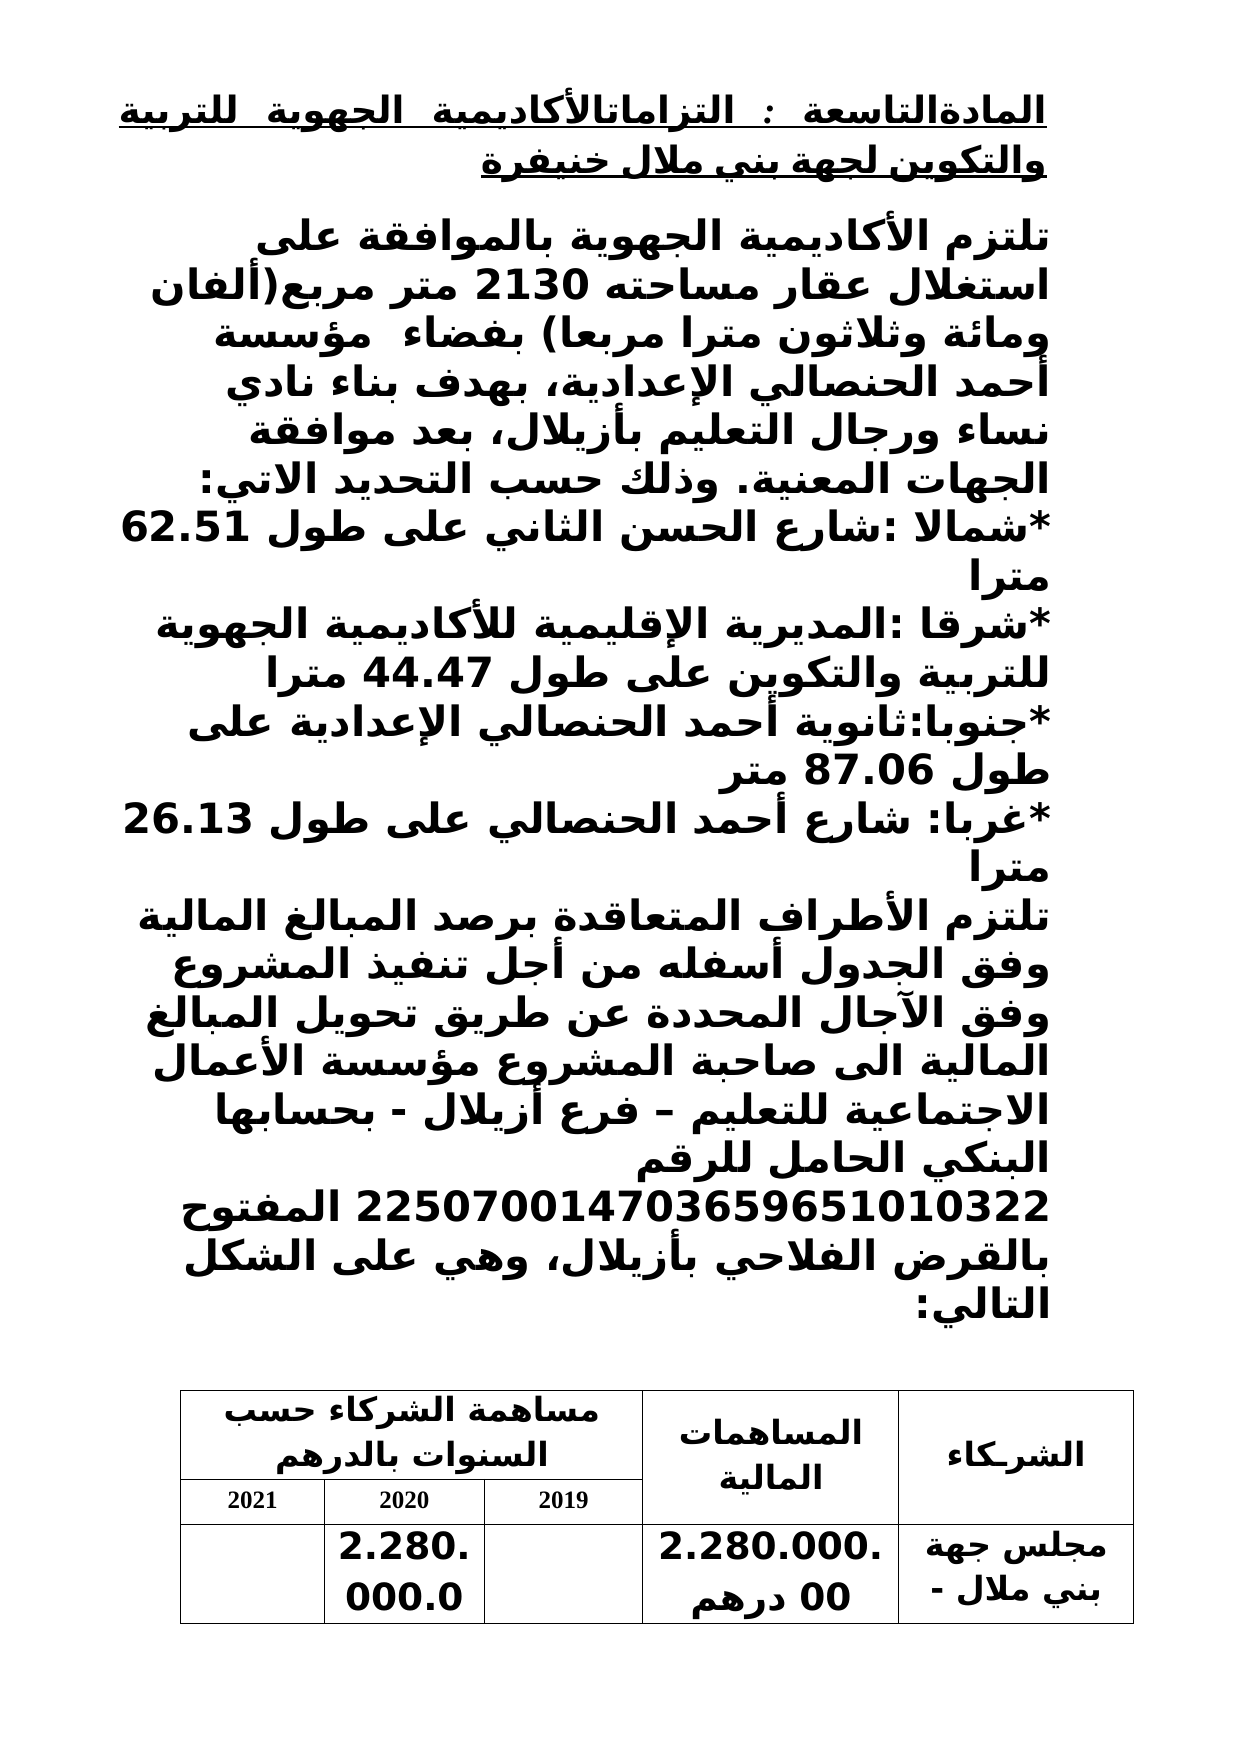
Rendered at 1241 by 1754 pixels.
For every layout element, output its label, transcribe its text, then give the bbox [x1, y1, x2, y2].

table_header المساهمات المالية [643, 1391, 898, 1524]
table_cell 2021 [181, 1480, 324, 1524]
table_cell 2.280.000.00 درهم [643, 1525, 898, 1623]
list المادةالتاسعة : التزاماتالأكاديمية الجهوية للتربية والتكوين لجهة بني ملال خنيفرة [118, 89, 1047, 126]
text *غربا: شارع أحمد الحنصالي على طول 26.13 مترا [118, 794, 1051, 891]
text تلتزم الأكاديمية الجهوية بالموافقة على استغلال عقار مساحته 2130 متر مربع(ألفان ومائة وثلاثون مترا مربعا) بفضاء مؤسسة أحمد الحنصالي الإعدادية، بهدف بناء نادي نساء ورجال التعليم بأزيلال، بعد موافقة الجهات المعنية. وذلك حسب التحديد الاتي: [118, 212, 1051, 503]
table_cell [181, 1525, 324, 1623]
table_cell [899, 1525, 1133, 1623]
table_cell 2.280.000.00 [325, 1525, 484, 1623]
table_cell 2020 [325, 1480, 484, 1524]
table_header الشرـكاء [899, 1391, 1133, 1524]
table_header مساهمة الشركاء حسب السنوات بالدرهم [181, 1391, 642, 1479]
text *شمالا :شارع الحسن الثاني على طول 62.51 مترا [118, 503, 1051, 600]
text *جنوبا:ثانوية أحمد الحنصالي الإعدادية على طول 87.06 متر [118, 697, 1051, 794]
table_cell [485, 1525, 642, 1623]
list المادةالتاسعة : التزاماتالأكاديمية الجهوية للتربية والتكوين لجهة بني ملال خنيفرة [118, 127, 1047, 181]
table_cell 2019 [485, 1480, 642, 1524]
text *شرقا :المديرية الإقليمية للأكاديمية الجهوية للتربية والتكوين على طول 44.47 مترا [118, 600, 1051, 697]
text تلتزم الأطراف المتعاقدة برصد المبالغ المالية وفق الجدول أسفله من أجل تنفيذ المشروع وفق الآجال المحددة عن طريق تحويل المبالغ المالية الى صاحبة المشروع مؤسسة الأعمال الاجتماعية للتعليم – فرع أزيلال - بحسابها البنكي الحامل للرقم 225070014703659651010322 المفتوح بالقرض الفلاحي بأزيلال، وهي على الشكل التالي: [118, 891, 1051, 1328]
